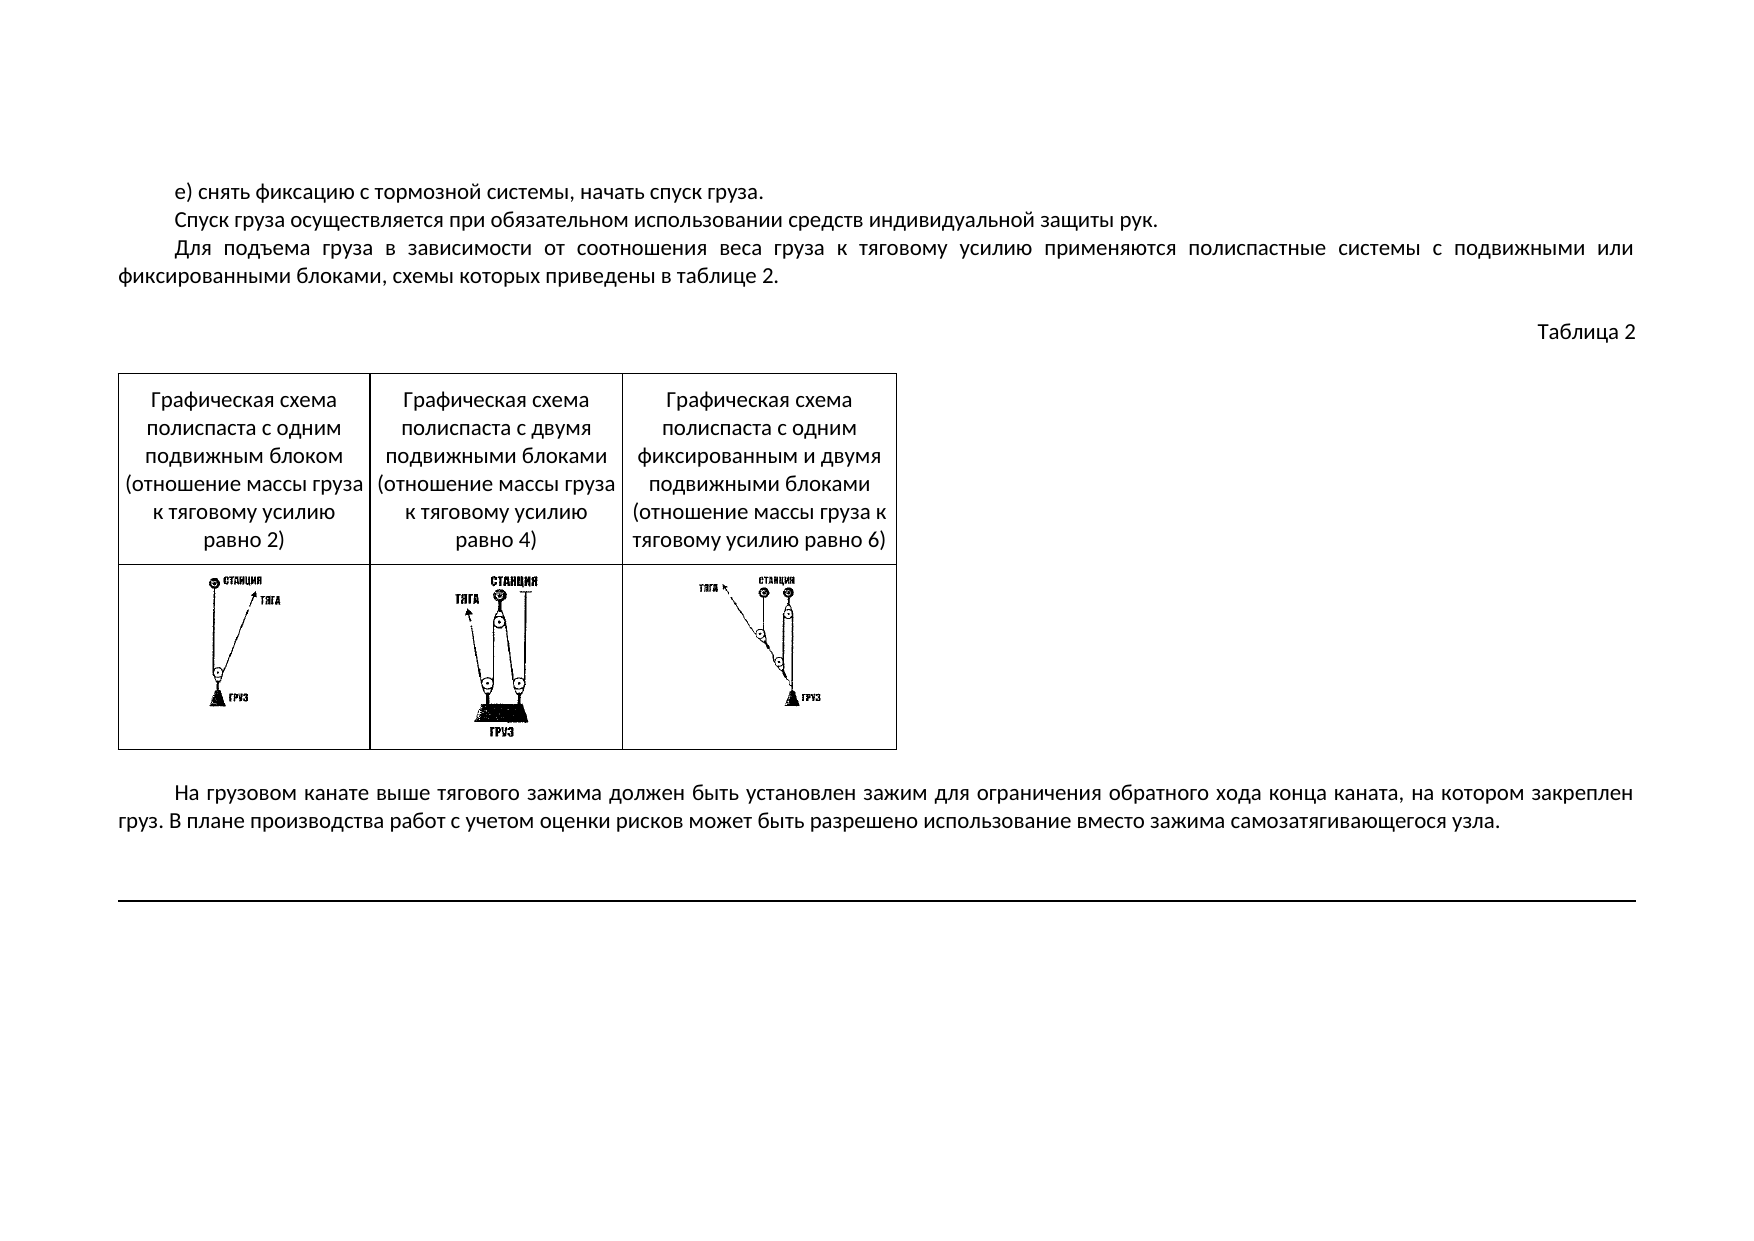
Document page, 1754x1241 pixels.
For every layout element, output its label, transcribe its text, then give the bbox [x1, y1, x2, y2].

text Для подъема груза в зависимости от соотношения веса груза к тяговому усилию применяются полиспастные системы с подвижными или фиксированными блоками, схемы которых приведены в таблице 2. [118, 233, 1636, 289]
table_cell [371, 565, 622, 749]
table_cell [623, 565, 896, 749]
text Спуск груза осуществляется при обязательном использовании средств индивидуальной защиты рук. [118, 205, 1636, 233]
table_header Графическая схема полиспаста с двумя подвижными блоками (отношение массы груза к тяговому усилию равно 4) [371, 374, 622, 564]
picture [698, 575, 821, 707]
text Таблица 2 [118, 317, 1636, 345]
text е) снять фиксацию с тормозной системы, начать спуск груза. [118, 177, 1636, 205]
table_cell [119, 565, 369, 749]
text На грузовом канате выше тягового зажима должен быть установлен зажим для ограничения обратного хода конца каната, на котором закреплен груз. В плане производства работ с учетом оценки рисков может быть разрешено использование вместо зажима самозатягивающегося узла. [118, 778, 1636, 834]
table_header Графическая схема полиспаста с одним фиксированным и двумя подвижными блоками (отношение массы груза к тяговому усилию равно 6) [623, 374, 896, 564]
picture [208, 575, 281, 707]
picture [454, 575, 538, 738]
table_header Графическая схема полиспаста с одним подвижным блоком (отношение массы груза к тяговому усилию равно 2) [119, 374, 369, 564]
